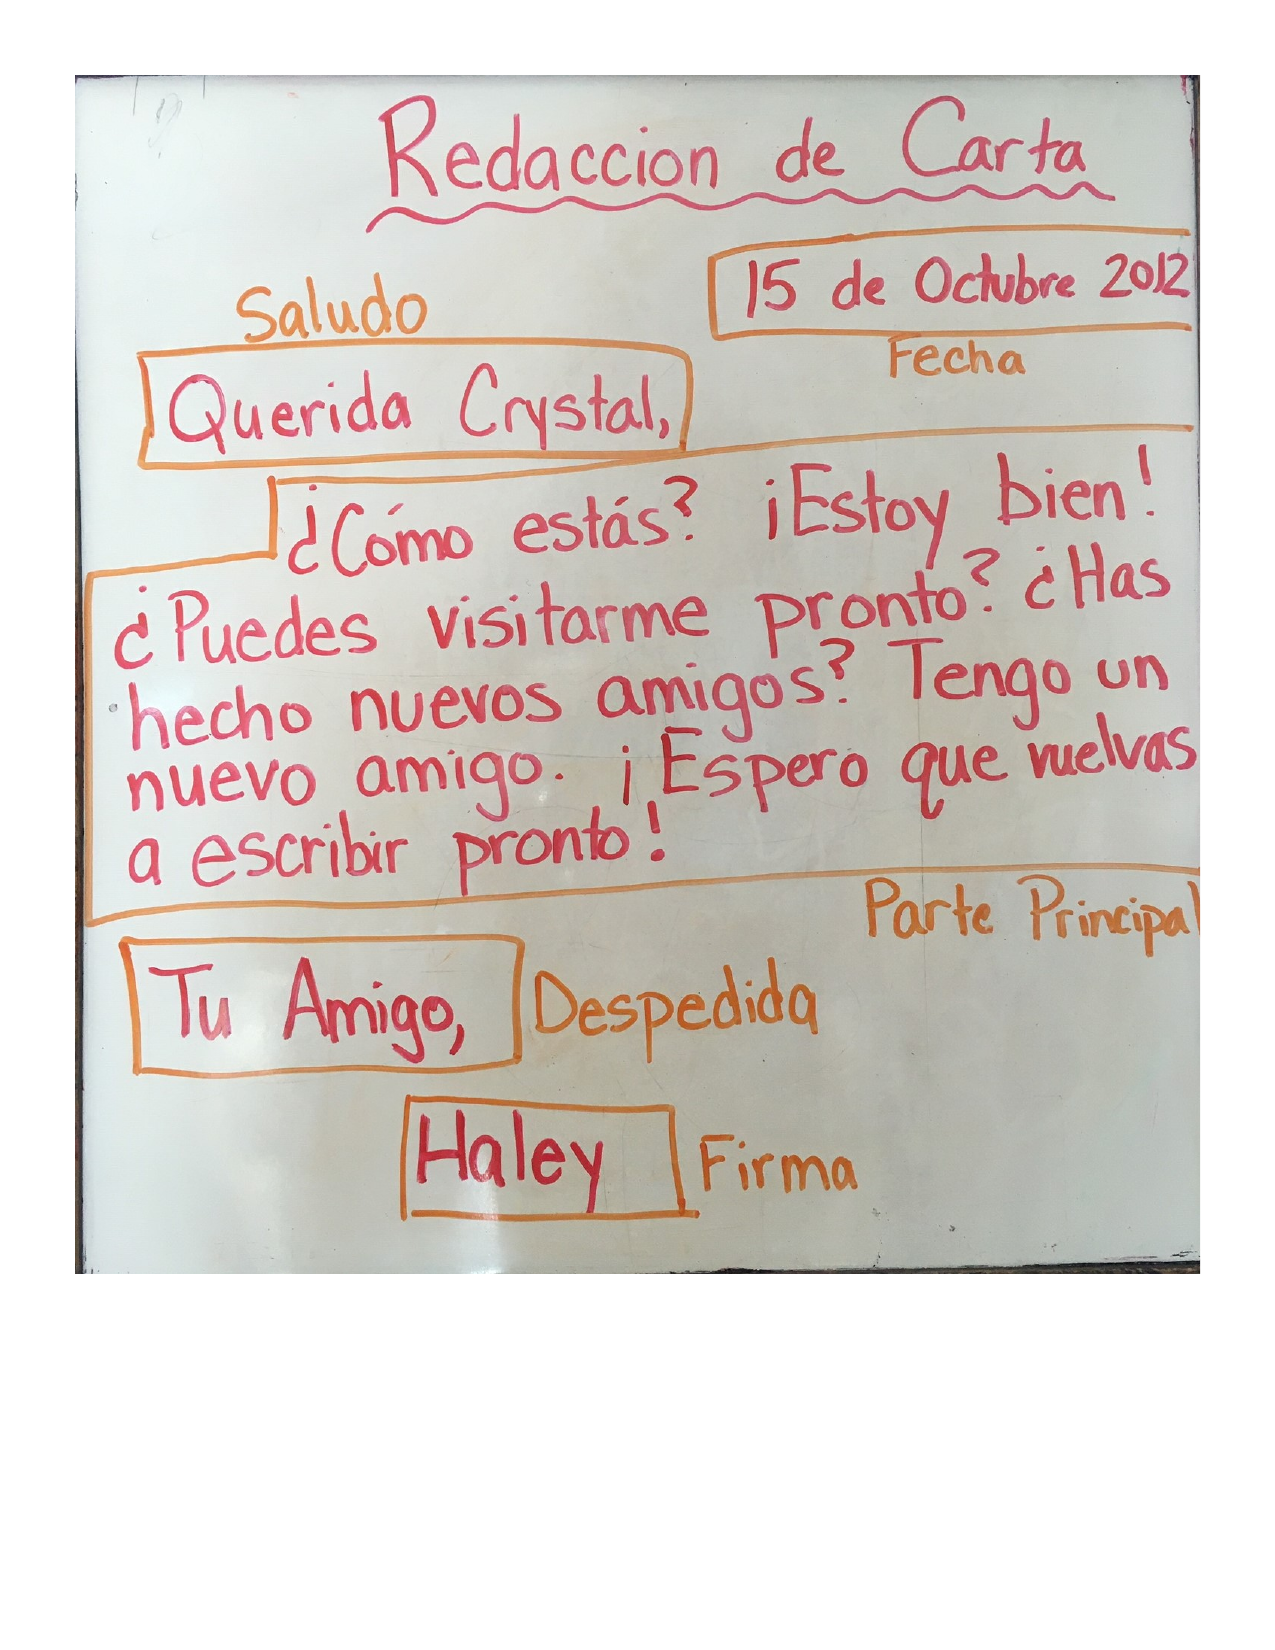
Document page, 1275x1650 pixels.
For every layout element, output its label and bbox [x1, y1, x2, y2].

picture [75, 75, 1200, 1274]
